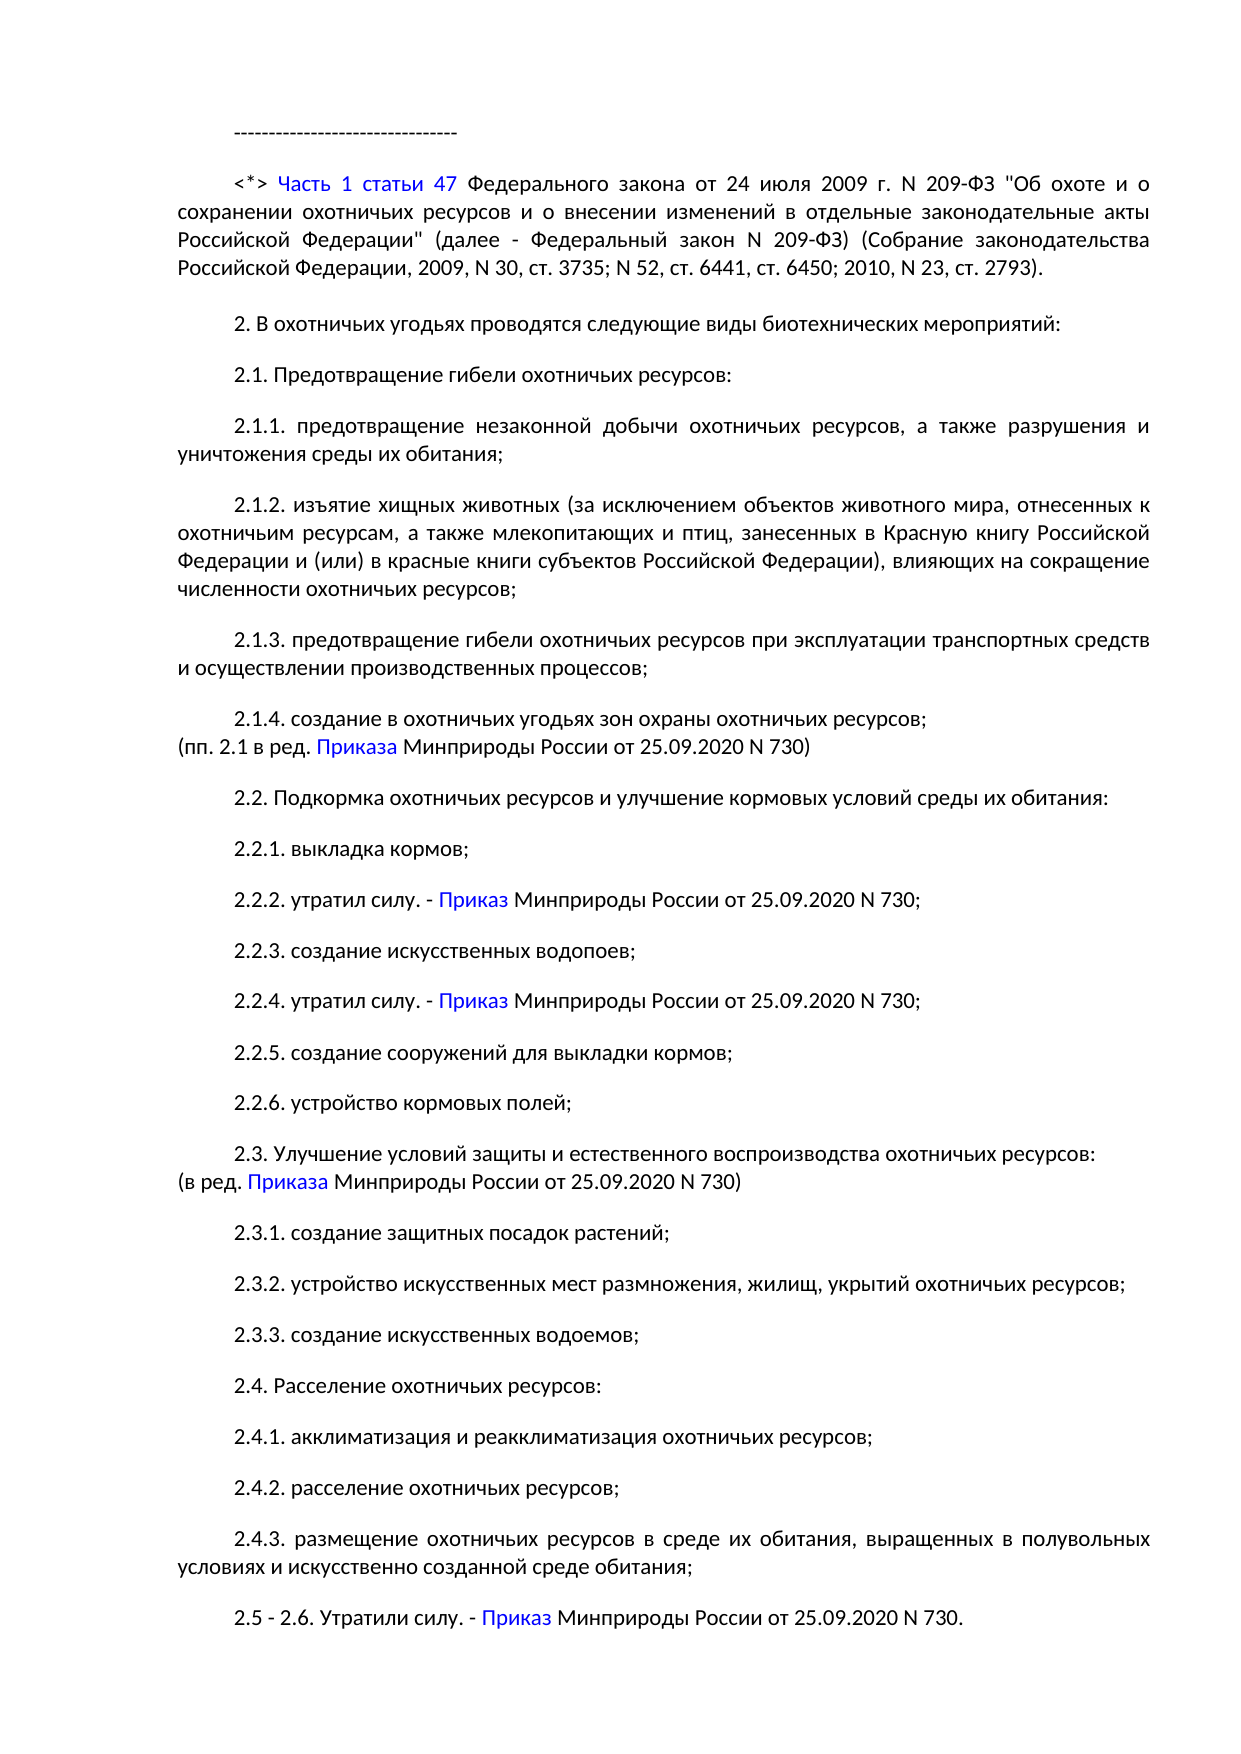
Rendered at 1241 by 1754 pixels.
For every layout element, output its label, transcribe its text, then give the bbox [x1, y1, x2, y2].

text 2.3. Улучшение условий защиты и естественного воспроизводства охотничьих ресурсов: [177, 1139, 1152, 1167]
text -------------------------------- [177, 118, 1152, 146]
text 2.5 - 2.6. Утратили силу. - Приказ Минприроды России от 25.09.2020 N 730. [177, 1603, 1152, 1631]
text 2.4.1. акклиматизация и реакклиматизация охотничьих ресурсов; [177, 1422, 1152, 1450]
text 2.1.2. изъятие хищных животных (за исключением объектов животного мира, отнесенных к охотничьим ресурсам, а также млекопитающих и птиц, занесенных в Красную книгу Российской Федерации и (или) в красные книги субъектов Российской Федерации), влияющих на сокращение численности охотничьих ресурсов; [177, 490, 1152, 602]
text 2.2.5. создание сооружений для выкладки кормов; [177, 1038, 1152, 1066]
text 2.3.1. создание защитных посадок растений; [177, 1218, 1152, 1246]
text 2.2. Подкормка охотничьих ресурсов и улучшение кормовых условий среды их обитания: [177, 783, 1152, 811]
text 2.2.1. выкладка кормов; [177, 834, 1152, 862]
text 2.3.2. устройство искусственных мест размножения, жилищ, укрытий охотничьих ресурсов; [177, 1269, 1152, 1297]
text 2.1.3. предотвращение гибели охотничьих ресурсов при эксплуатации транспортных средств и осуществлении производственных процессов; [177, 625, 1152, 681]
text 2.4.3. размещение охотничьих ресурсов в среде их обитания, выращенных в полувольных условиях и искусственно созданной среде обитания; [177, 1524, 1152, 1580]
text (пп. 2.1 в ред. Приказа Минприроды России от 25.09.2020 N 730) [177, 732, 1152, 760]
text 2.2.4. утратил силу. - Приказ Минприроды России от 25.09.2020 N 730; [177, 987, 1152, 1015]
text 2.4. Расселение охотничьих ресурсов: [177, 1371, 1152, 1399]
text 2.1.1. предотвращение незаконной добычи охотничьих ресурсов, а также разрушения и уничтожения среды их обитания; [177, 411, 1152, 467]
text 2.2.2. утратил силу. - Приказ Минприроды России от 25.09.2020 N 730; [177, 885, 1152, 913]
text (в ред. Приказа Минприроды России от 25.09.2020 N 730) [177, 1167, 1152, 1196]
text 2.1. Предотвращение гибели охотничьих ресурсов: [177, 360, 1152, 388]
text 2.4.2. расселение охотничьих ресурсов; [177, 1473, 1152, 1501]
text 2. В охотничьих угодьях проводятся следующие виды биотехнических мероприятий: [177, 309, 1152, 337]
text <*> Часть 1 статьи 47 Федерального закона от 24 июля 2009 г. N 209-ФЗ "Об охоте и о сохранении охотничьих ресурсов и о внесении изменений в отдельные законодательные акты Российской Федерации" (далее - Федеральный закон N 209-ФЗ) (Собрание законодательства Российской Федерации, 2009, N 30, ст. 3735; N 52, ст. 6441, ст. 6450; 2010, N 23, ст. 2793). [177, 169, 1152, 281]
text 2.1.4. создание в охотничьих угодьях зон охраны охотничьих ресурсов; [177, 704, 1152, 732]
text 2.2.3. создание искусственных водопоев; [177, 936, 1152, 964]
text 2.3.3. создание искусственных водоемов; [177, 1320, 1152, 1348]
text 2.2.6. устройство кормовых полей; [177, 1088, 1152, 1117]
